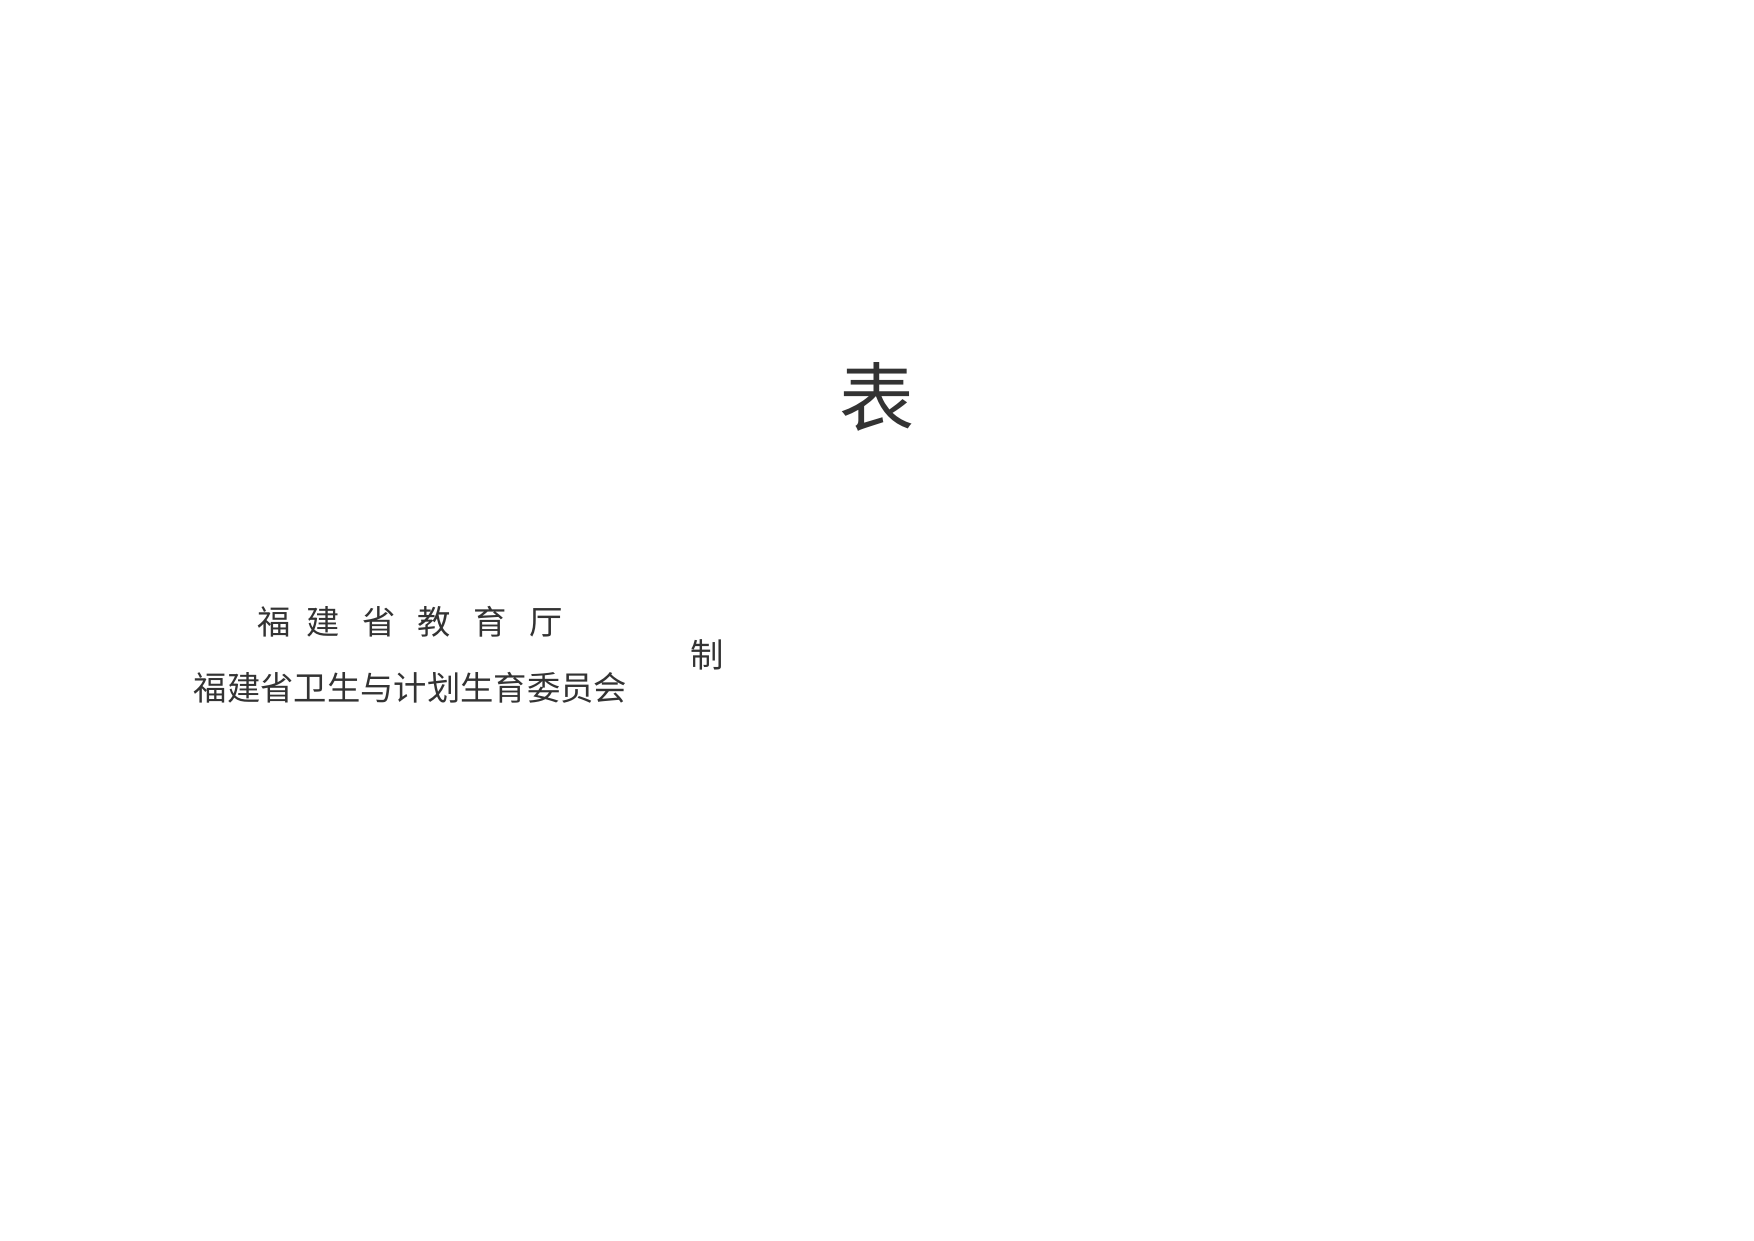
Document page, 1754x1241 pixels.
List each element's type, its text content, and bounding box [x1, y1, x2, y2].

table_header 制 [656, 588, 758, 718]
table_header 福 建 省 教 育 厅 [164, 588, 656, 653]
table_cell 福建省卫生与计划生育委员会 [164, 653, 656, 718]
text 表 [150, 328, 1604, 458]
